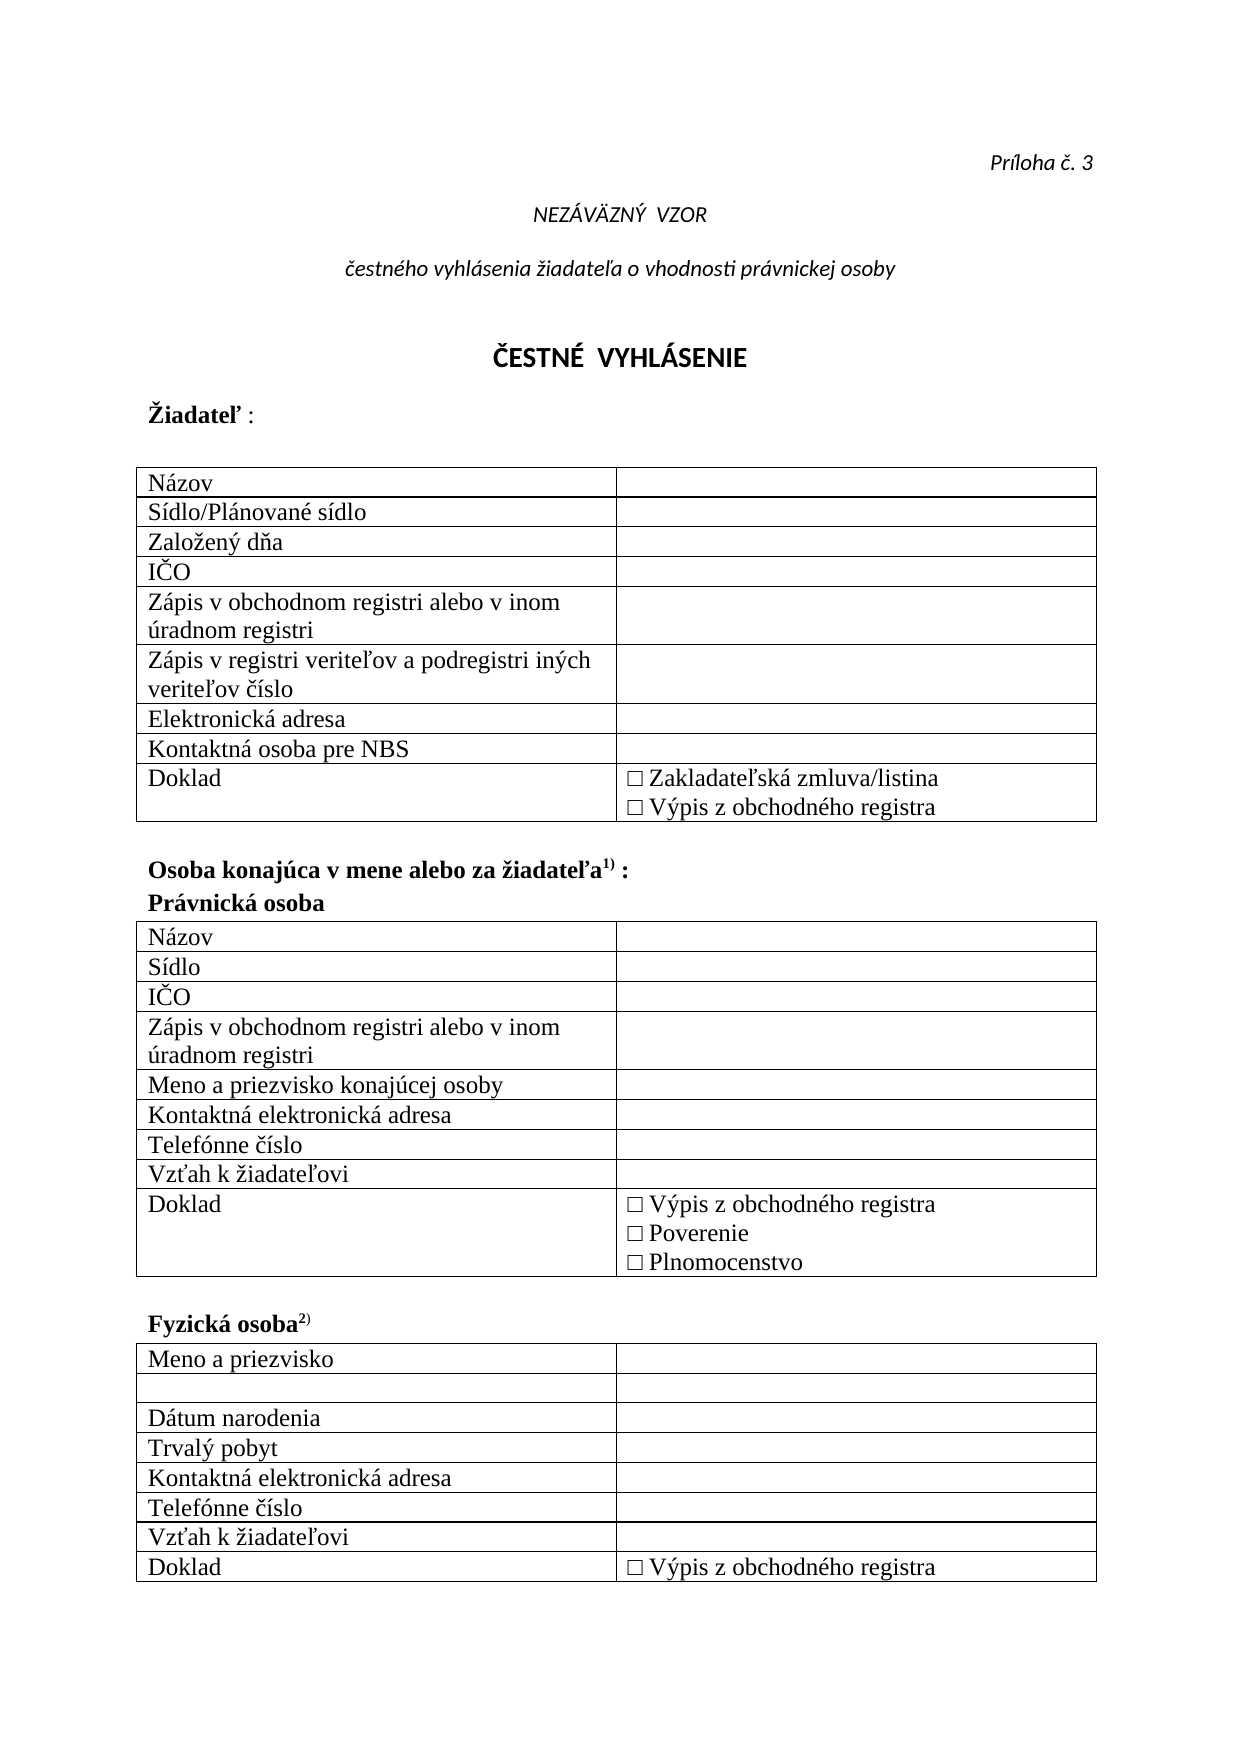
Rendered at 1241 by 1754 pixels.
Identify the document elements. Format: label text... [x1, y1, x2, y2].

table_cell Doklad [137, 1552, 616, 1581]
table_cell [617, 1552, 1096, 1581]
text Príloha č. 3 [148, 148, 1093, 176]
table_cell □ Výpis z obchodného registra □ Poverenie □ Plnomocenstvo [617, 1189, 1096, 1276]
table_cell [617, 1493, 1096, 1521]
table_cell [617, 1070, 1096, 1099]
table_cell [617, 645, 1096, 703]
table_cell Telefónne číslo [137, 1493, 616, 1521]
table_cell [617, 1463, 1096, 1492]
table_cell [617, 1130, 1096, 1158]
table_cell □ Zakladateľská zmluva/listina □ Výpis z obchodného registra [617, 764, 1096, 821]
table_cell Telefónne číslo [137, 1130, 616, 1158]
text Žiadateľ : [148, 401, 1093, 429]
table_cell Kontaktná elektronická adresa [137, 1463, 616, 1492]
table_cell Doklad [137, 1189, 616, 1276]
table_cell Založený dňa [137, 527, 616, 556]
table_cell Sídlo/Plánované sídlo [137, 498, 616, 526]
table_cell IČO [137, 557, 616, 586]
table_cell [617, 1160, 1096, 1188]
text NEZÁVÄZNÝ VZOR [148, 201, 1093, 229]
text Osoba konajúca v mene alebo za žiadateľa1) : [148, 855, 1093, 884]
text Právnická osoba [148, 888, 1093, 917]
table_header [617, 1344, 1096, 1372]
text čestného vyhlásenia žiadateľa o vhodnosti právnickej osoby [148, 254, 1093, 282]
table_cell [617, 952, 1096, 981]
table_cell Kontaktná osoba pre NBS [137, 734, 616, 762]
table_cell [617, 587, 1096, 644]
table_cell [617, 1403, 1096, 1432]
table_cell [617, 1012, 1096, 1069]
table_cell Dátum narodenia [137, 1403, 616, 1432]
table_cell [617, 982, 1096, 1011]
table_cell [617, 1433, 1096, 1462]
table_header Názov [137, 922, 616, 951]
table_cell Kontaktná elektronická adresa [137, 1100, 616, 1129]
table_cell Trvalý pobyt [137, 1433, 616, 1462]
table_header [617, 468, 1096, 496]
table_header Názov [137, 468, 616, 496]
table_cell Elektronická adresa [137, 704, 616, 733]
table_cell [617, 1523, 1096, 1551]
table_cell [617, 704, 1096, 733]
table_cell Zápis v obchodnom registri alebo v inom úradnom registri [137, 1012, 616, 1069]
table_header Meno a priezvisko [137, 1344, 616, 1372]
table_cell Zápis v obchodnom registri alebo v inom úradnom registri [137, 587, 616, 644]
table_cell Vzťah k žiadateľovi [137, 1523, 616, 1551]
table_cell [617, 498, 1096, 526]
table_cell Sídlo [137, 952, 616, 981]
table_header [617, 922, 1096, 951]
table_cell IČO [137, 982, 616, 1011]
text ČESTNÉ VYHLÁSENIE [148, 339, 1093, 374]
table_cell Vzťah k žiadateľovi [137, 1160, 616, 1188]
table_cell Zápis v registri veriteľov a podregistri iných veriteľov číslo [137, 645, 616, 703]
table_cell [617, 734, 1096, 762]
table_cell [617, 557, 1096, 586]
text Fyzická osoba2) [148, 1309, 1093, 1338]
table_cell [617, 1100, 1096, 1129]
table_cell Doklad [137, 764, 616, 821]
table_cell [617, 1374, 1096, 1402]
table_cell [617, 527, 1096, 556]
table_cell Meno a priezvisko konajúcej osoby [137, 1070, 616, 1099]
table_cell [137, 1374, 616, 1402]
